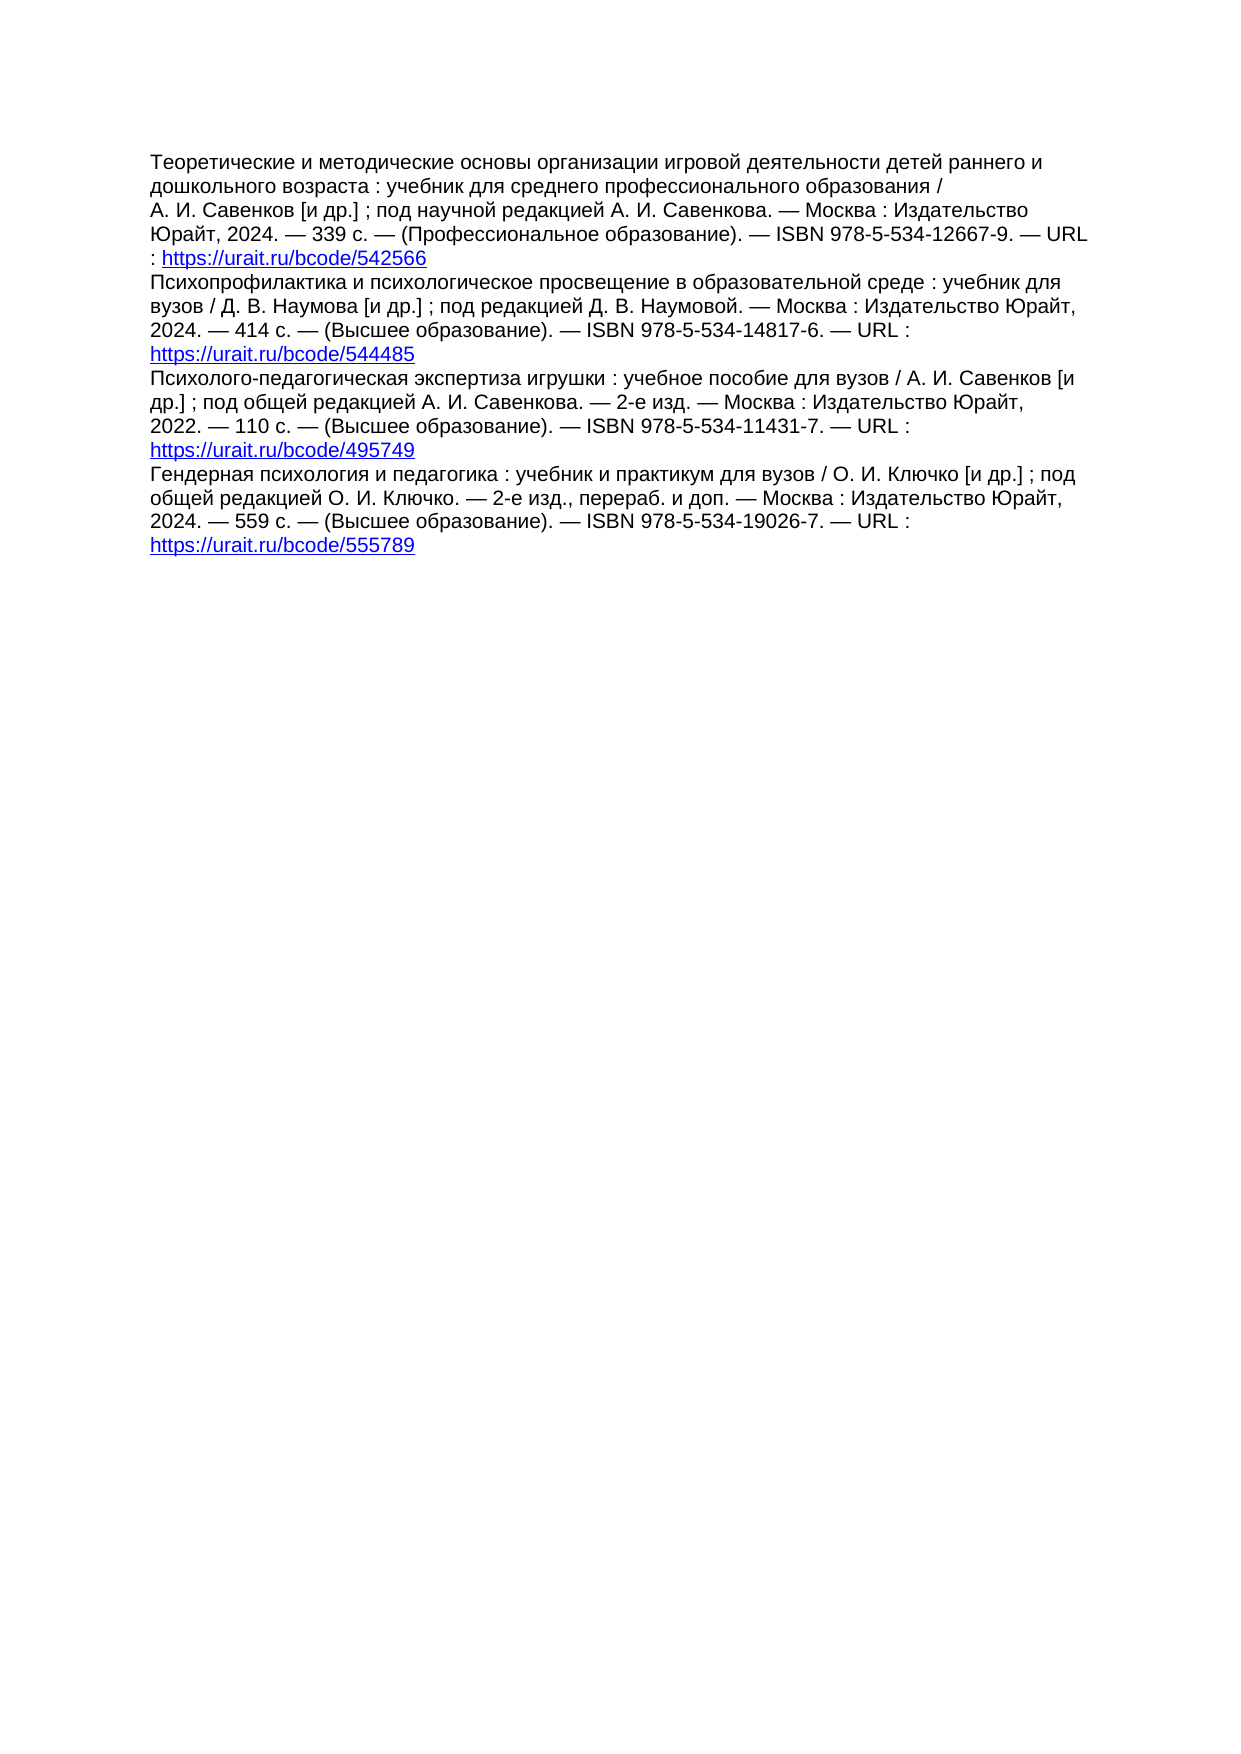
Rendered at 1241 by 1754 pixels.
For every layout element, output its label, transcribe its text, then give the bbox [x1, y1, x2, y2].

text Психолого-педагогическая экспертиза игрушки : учебное пособие для вузов / А. И. Савенков [и др.] ; под общей редакцией А. И. Савенкова. — 2-е изд. — Москва : Издательство Юрайт, 2022. — 110 с. — (Высшее образование). — ISBN 978-5-534-11431-7. — URL : https://urait.ru/bcode/495749 [150, 366, 1090, 461]
text Психопрофилактика и психологическое просвещение в образовательной среде : учебник для вузов / Д. В. Наумова [и др.] ; под редакцией Д. В. Наумовой. — Москва : Издательство Юрайт, 2024. — 414 с. — (Высшее образование). — ISBN 978-5-534-14817-6. — URL : https://urait.ru/bcode/544485 [150, 270, 1090, 366]
text Теоретические и методические основы организации игровой деятельности детей раннего и дошкольного возраста : учебник для среднего профессионального образования / А. И. Савенков [и др.] ; под научной редакцией А. И. Савенкова. — Москва : Издательство Юрайт, 2024. — 339 с. — (Профессиональное образование). — ISBN 978-5-534-12667-9. — URL : https://urait.ru/bcode/542566 [150, 150, 1090, 270]
text Гендерная психология и педагогика : учебник и практикум для вузов / О. И. Ключко [и др.] ; под общей редакцией О. И. Ключко. — 2-е изд., перераб. и доп. — Москва : Издательство Юрайт, 2024. — 559 с. — (Высшее образование). — ISBN 978-5-534-19026-7. — URL : https://urait.ru/bcode/555789 [150, 461, 1090, 557]
